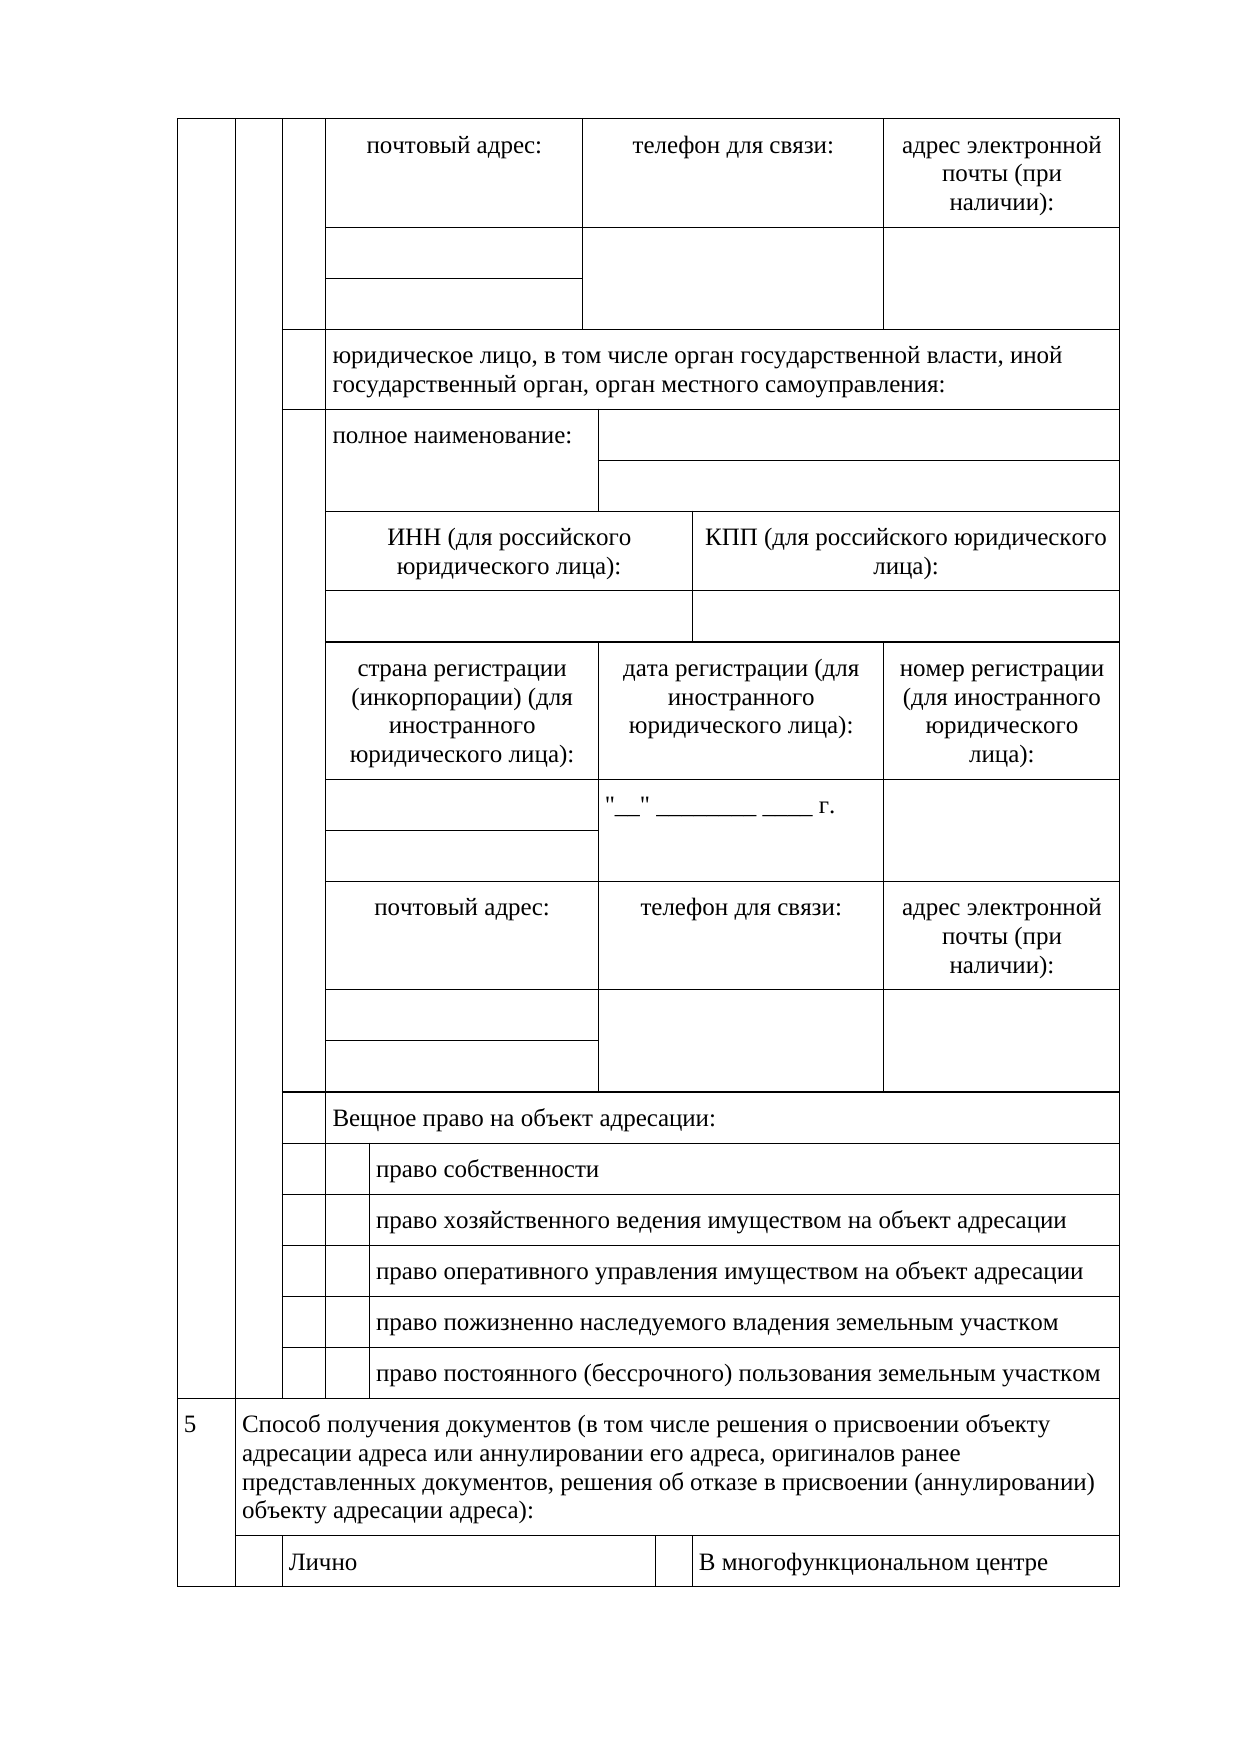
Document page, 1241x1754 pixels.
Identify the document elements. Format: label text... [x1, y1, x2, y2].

table_cell Вещное право на объект адресации: [326, 1093, 1119, 1142]
table_cell [583, 228, 883, 329]
table_cell почтовый адрес: [326, 119, 582, 227]
table_cell [599, 990, 883, 1091]
table_cell право хозяйственного ведения имуществом на объект адресации [370, 1195, 1119, 1244]
table_cell [283, 1348, 325, 1398]
table_cell почтовый адрес: [326, 882, 598, 989]
table_cell телефон для связи: [583, 119, 883, 227]
table_cell [326, 831, 598, 881]
table_cell [326, 1195, 369, 1244]
table_cell [326, 1144, 369, 1193]
table_cell [283, 410, 325, 1091]
table_cell [326, 1041, 598, 1091]
table_cell "__" ________ ____ г. [599, 780, 883, 881]
table_cell страна регистрации (инкорпорации) (для иностранного юридического лица): [326, 643, 598, 779]
table_cell [656, 1536, 692, 1586]
table_cell адрес электронной почты (при наличии): [884, 119, 1119, 227]
table_cell право пожизненно наследуемого владения земельным участком [370, 1297, 1119, 1347]
table_cell номер регистрации (для иностранного юридического лица): [884, 643, 1119, 779]
table_cell юридическое лицо, в том числе орган государственной власти, иной государственный орган, орган местного самоуправления: [326, 330, 1119, 408]
table_cell право оперативного управления имуществом на объект адресации [370, 1246, 1119, 1296]
table_cell [236, 1536, 282, 1586]
table_cell [884, 990, 1119, 1091]
table_cell [599, 461, 1119, 511]
table_cell КПП (для российского юридического лица): [693, 512, 1119, 590]
table_cell [283, 1144, 325, 1193]
table_cell Лично [283, 1536, 655, 1586]
table_cell [283, 1093, 325, 1142]
table_cell [326, 1297, 369, 1347]
table_cell 5 [178, 1399, 235, 1586]
table_cell Способ получения документов (в том числе решения о присвоении объекту адресации адреса или аннулировании его адреса, оригиналов ранее представленных документов, решения об отказе в присвоении (аннулировании) объекту адресации адреса): [236, 1399, 1119, 1535]
table_cell [326, 780, 598, 830]
table_cell полное наименование: [326, 410, 598, 511]
table_cell [693, 591, 1119, 641]
table_cell право собственности [370, 1144, 1119, 1193]
table_cell дата регистрации (для иностранного юридического лица): [599, 643, 883, 779]
table_cell право постоянного (бессрочного) пользования земельным участком [370, 1348, 1119, 1398]
table_cell [326, 1348, 369, 1398]
table_cell адрес электронной почты (при наличии): [884, 882, 1119, 989]
table_cell [283, 1297, 325, 1347]
table_cell [326, 591, 692, 641]
table_cell [326, 279, 582, 329]
table_cell [884, 780, 1119, 881]
table_cell телефон для связи: [599, 882, 883, 989]
table_cell [326, 1246, 369, 1296]
table_cell [326, 990, 598, 1040]
table_cell [599, 410, 1119, 459]
table_cell [283, 1246, 325, 1296]
table_cell [884, 228, 1119, 329]
table_cell [326, 228, 582, 278]
table_cell [283, 1195, 325, 1244]
table_cell ИНН (для российского юридического лица): [326, 512, 692, 590]
table_cell [283, 330, 325, 408]
table_cell В многофункциональном центре [693, 1536, 1119, 1586]
